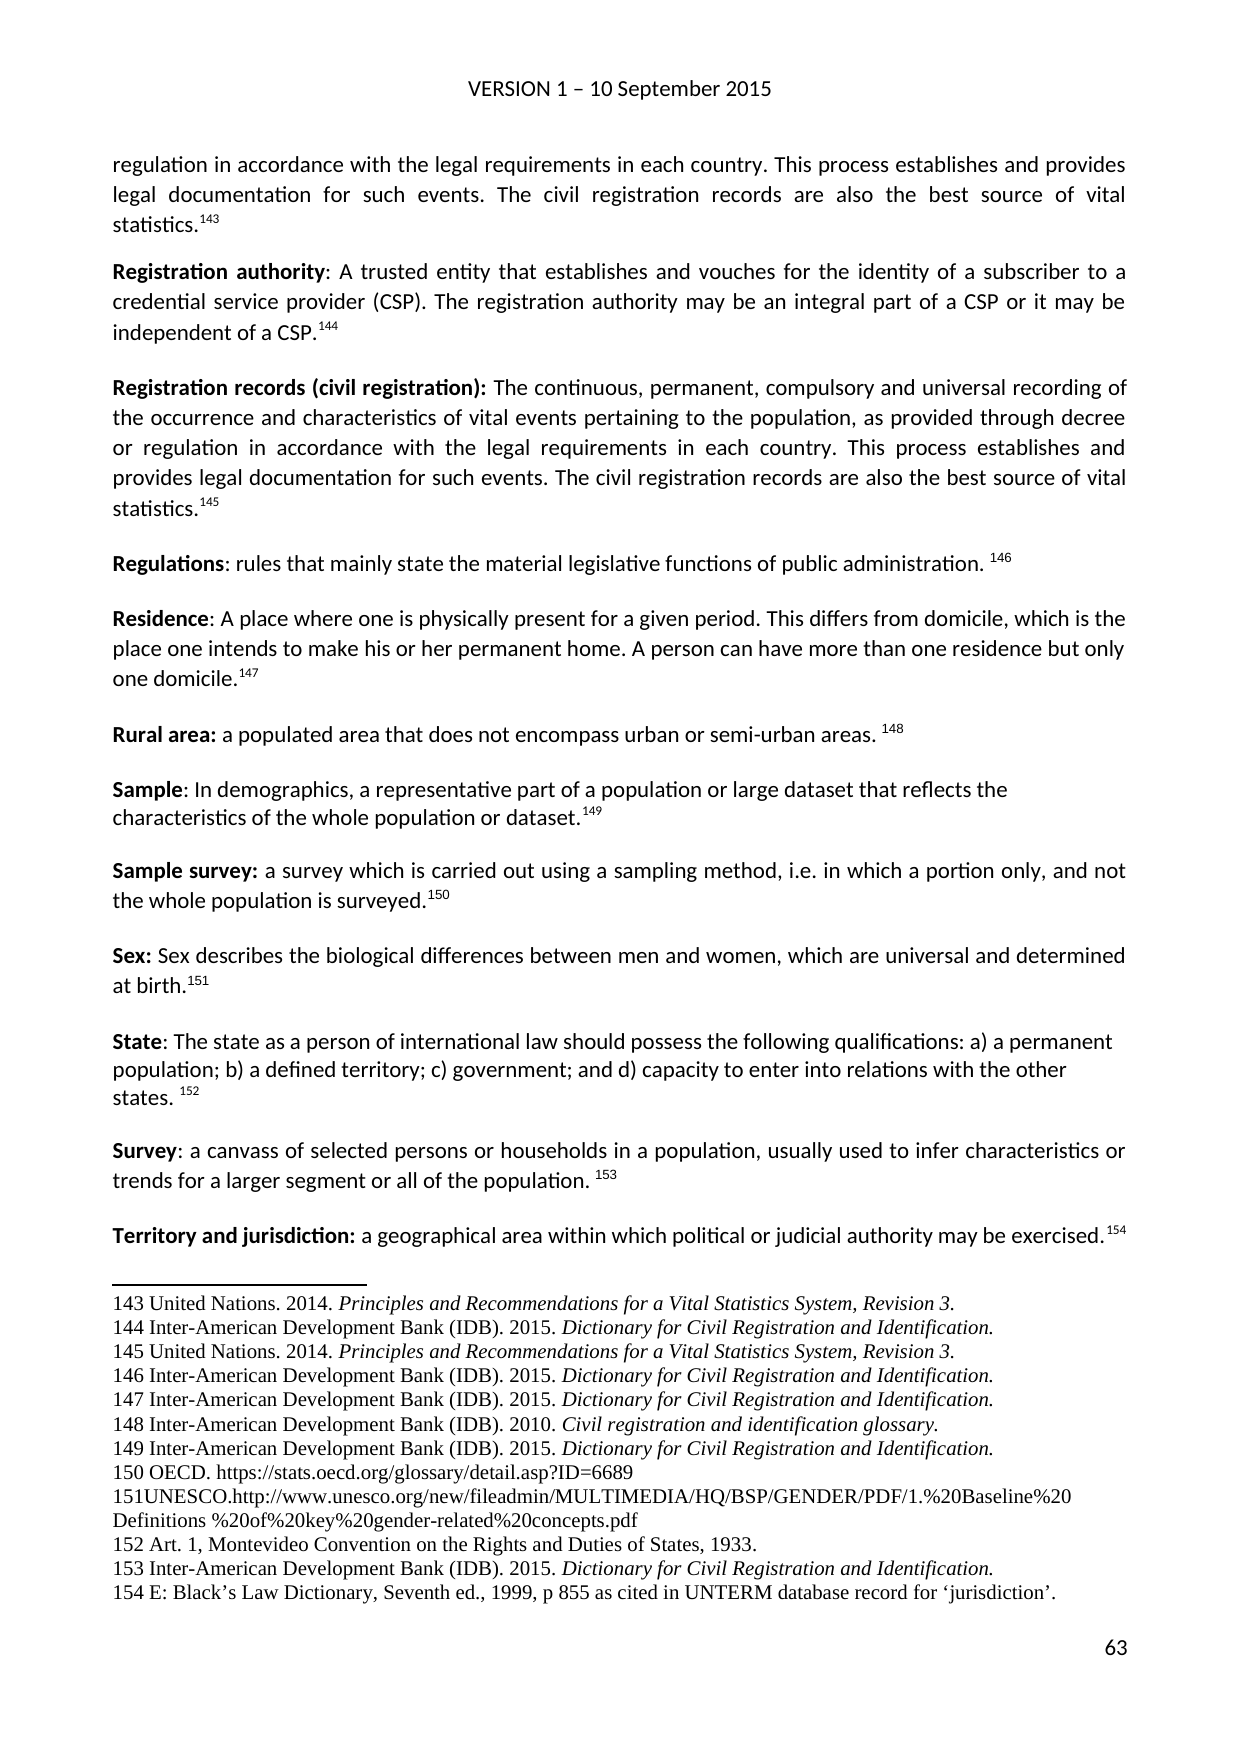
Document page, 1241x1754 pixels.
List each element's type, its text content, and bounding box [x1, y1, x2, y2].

text Registration records (civil registration): The continuous, permanent, compulsory and universal recording of the occurrence and characteristics of vital events pertaining to the population, as provided through decree or regulation in accordance with the legal requirements in each country. This process establishes and provides legal documentation for such events. The civil registration records are also the best source of vital statistics. [112, 373, 1128, 522]
text Sample: In demographics, a representative part of a population or large dataset that reflects the characteristics of the whole population or dataset. [112, 775, 1128, 831]
text Territory and jurisdiction: a geographical area within which political or judicial authority may be exercised. [112, 1221, 1128, 1249]
text Registration authority: A trusted entity that establishes and vouches for the identity of a subscriber to a credential service provider (CSP). The registration authority may be an integral part of a CSP or it may be independent of a CSP. [112, 257, 1128, 346]
text Sample survey: a survey which is carried out using a sampling method, i.e. in which a portion only, and not the whole population is surveyed. [112, 856, 1128, 914]
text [112, 150, 1128, 238]
text Sex: Sex describes the biological differences between men and women, which are universal and determined at birth. [112, 941, 1128, 1000]
text Rural area: a populated area that does not encompass urban or semi-urban areas. [112, 720, 1128, 748]
text Residence: A place where one is physically present for a given period. This differs from domicile, which is the place one intends to make his or her permanent home. A person can have more than one residence but only one domicile. [112, 604, 1128, 693]
text State: The state as a person of international law should possess the following qualifications: a) a permanent population; b) a defined territory; c) government; and d) capacity to enter into relations with the other states. [112, 1027, 1128, 1111]
text Regulations: rules that mainly state the material legislative functions of public administration. [112, 549, 1128, 577]
text Survey: a canvass of selected persons or households in a population, usually used to infer characteristics or trends for a larger segment or all of the population. [112, 1136, 1128, 1194]
